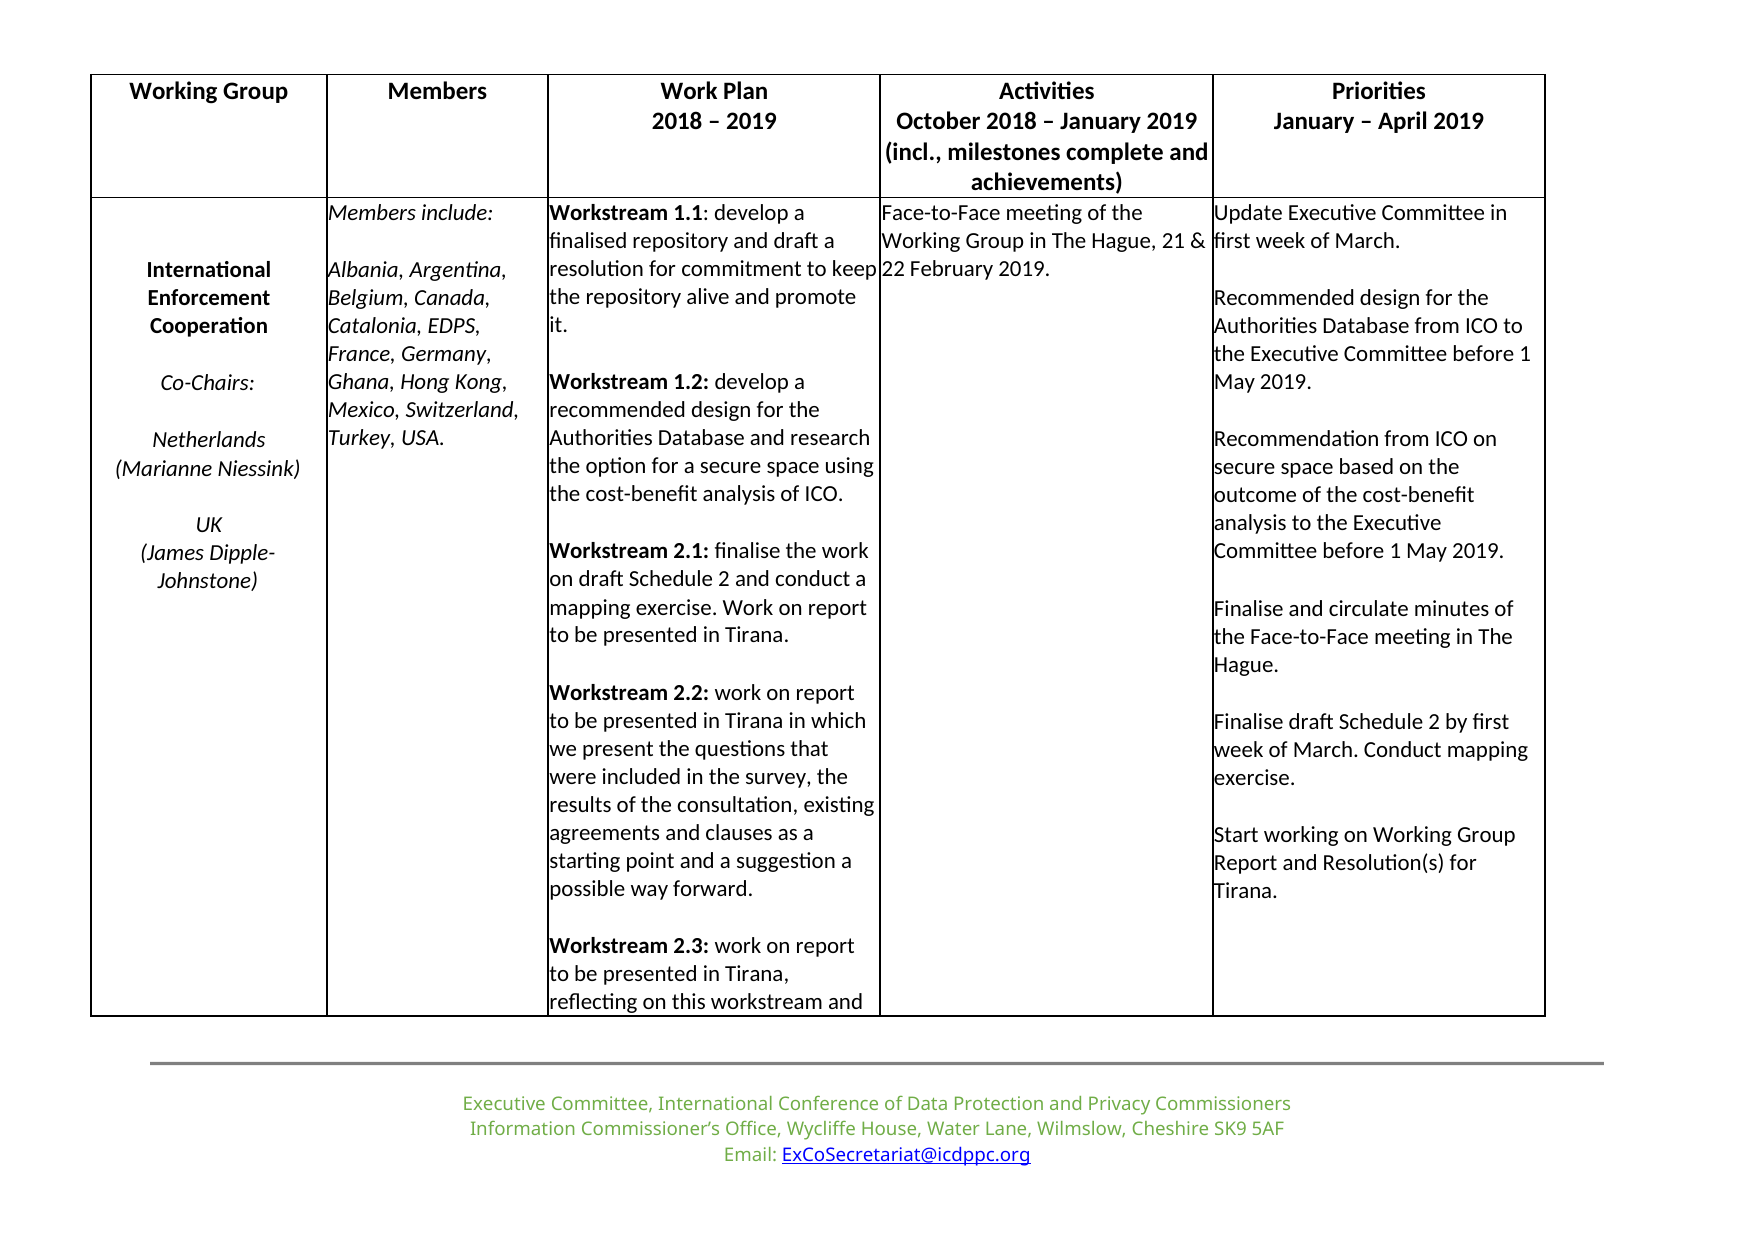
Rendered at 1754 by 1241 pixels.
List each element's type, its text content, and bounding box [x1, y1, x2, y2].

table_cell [92, 198, 326, 1015]
table_header Work Plan 2018 – 2019 [549, 75, 879, 197]
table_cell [549, 198, 879, 1015]
table_header Priorities January – April 2019 [1214, 75, 1544, 197]
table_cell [1214, 198, 1544, 1015]
table_header Activities October 2018 – January 2019 (incl., milestones complete and achievements) [881, 75, 1212, 197]
table_header Working Group [92, 75, 326, 197]
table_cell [328, 198, 547, 1015]
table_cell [881, 198, 1212, 1015]
table_header Members [328, 75, 547, 197]
